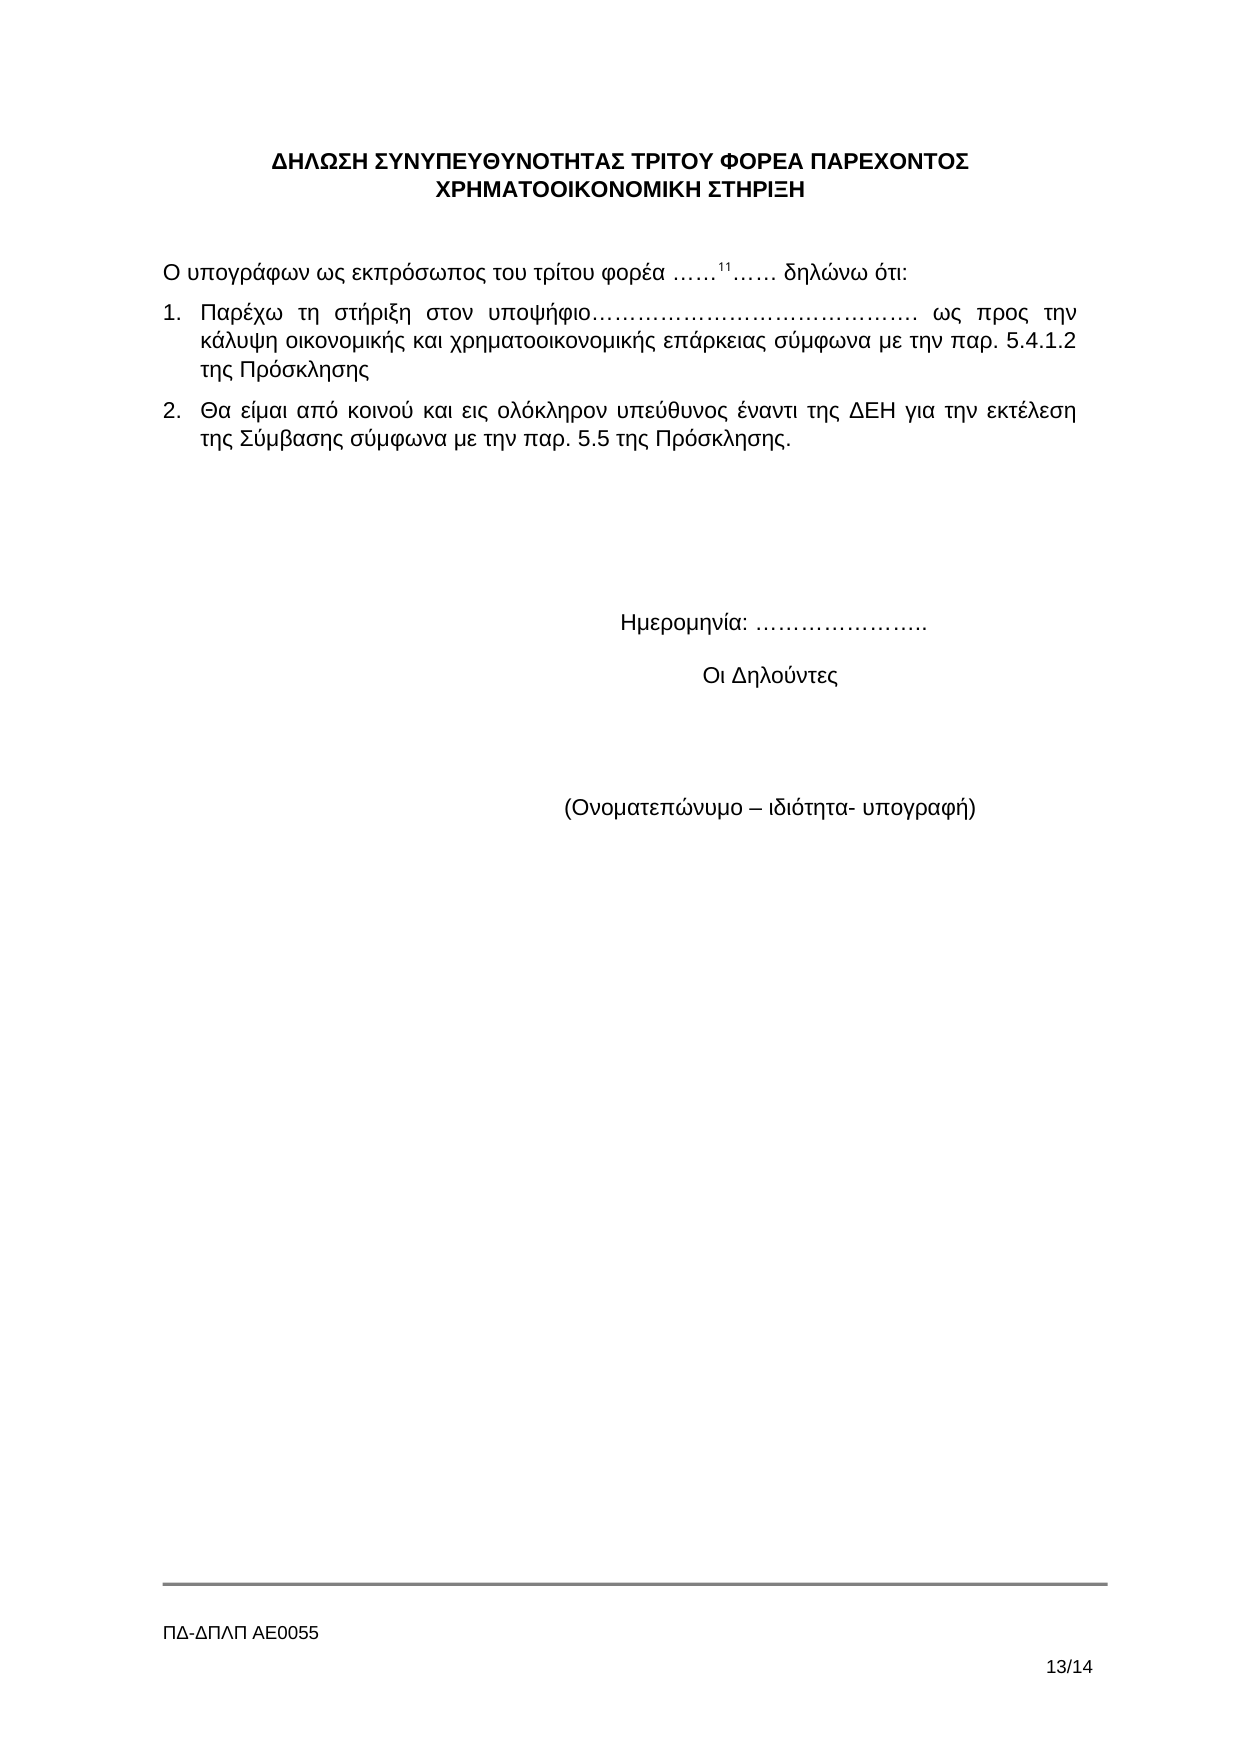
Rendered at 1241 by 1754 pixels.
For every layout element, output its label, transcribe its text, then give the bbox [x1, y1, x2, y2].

text (Ονοματεπώνυμο – ιδιότητα- υπογραφή) [148, 793, 1092, 820]
text ΔΗΛΩΣΗ ΣΥΝΥΠΕΥΘΥΝΟΤΗΤΑΣ ΤΡΙΤΟΥ ΦΟΡΕΑ ΠΑΡΕΧΟΝΤΟΣ ΧΡΗΜΑΤΟΟΙΚΟΝΟΜΙΚΗ ΣΤΗΡΙΞΗ [163, 148, 1077, 202]
text Ο υπογράφων ως εκπρόσωπος του τρίτου φορέα ………… δηλώνω ότι: [163, 258, 1077, 286]
text Οι Δηλούντες [373, 662, 1092, 688]
list Παρέχω τη στήριξη στον υποψήφιο……………………………………. ως προς την κάλυψη οικονομικής και χρηματοοικονομικής επάρκειας σύμφωνα με την παρ. 5.4.1.2 της Πρόσκλησης [163, 299, 1077, 382]
text Ημερομηνία: ………………….. [148, 609, 1092, 635]
list Θα είμαι από κοινού και εις ολόκληρον υπεύθυνος έναντι της ΔΕΗ για την εκτέλεση της Σύμβασης σύμφωνα με την παρ. 5.5 της Πρόσκλησης. [163, 397, 1077, 452]
